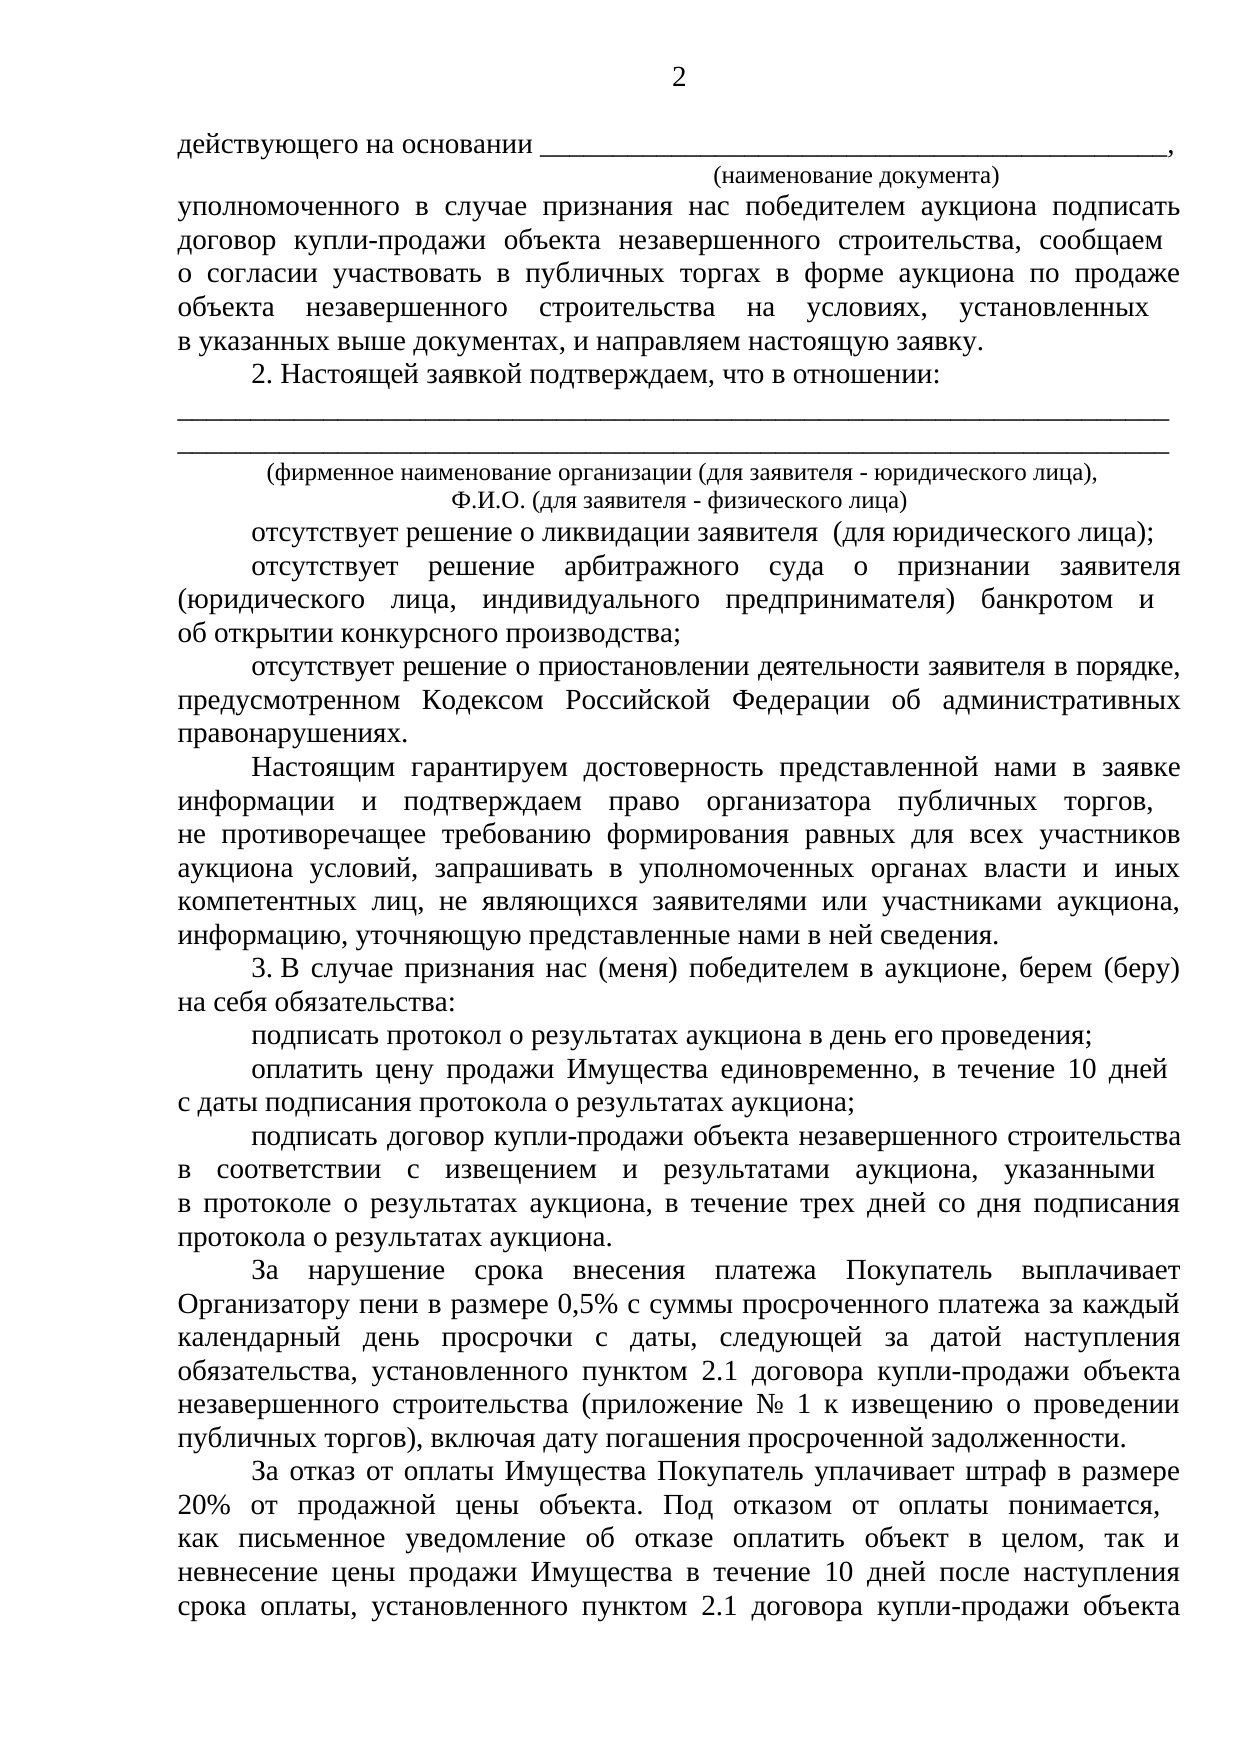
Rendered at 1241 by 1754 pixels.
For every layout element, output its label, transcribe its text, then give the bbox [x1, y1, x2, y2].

text Ф.И.О. (для заявителя - физического лица) [177, 486, 1181, 514]
text подписать договор купли-продажи объекта незавершенного строительства в соответствии с извещением и результатами аукциона, указанными в протоколе о результатах аукциона, в течение трех дней со дня подписания протокола о результатах аукциона. [177, 1118, 1181, 1252]
text подписать протокол о результатах аукциона в день его проведения; [177, 1017, 1181, 1051]
text 3. В случае признания нас (меня) победителем в аукционе, берем (беру) на себя обязательства: [177, 950, 1181, 1017]
text (наименование документа) [532, 160, 1181, 188]
text (фирменное наименование организации (для заявителя - юридического лица), [177, 457, 1181, 486]
text действующего на основании ___________________________________________, [177, 126, 1181, 160]
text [177, 1453, 1181, 1621]
text 2. Настоящей заявкой подтверждаем, что в отношении: [177, 356, 1181, 390]
text отсутствует решение арбитражного суда о признании заявителя (юридического лица, индивидуального предпринимателя) банкротом и об открытии конкурсного производства; [177, 548, 1181, 648]
text За нарушение срока внесения платежа Покупатель выплачивает Организатору пени в размере 0,5% с суммы просроченного платежа за каждый календарный день просрочки с даты, следующей за датой наступления обязательства, установленного пунктом 2.1 договора купли-продажи объекта незавершенного строительства (приложение № 1 к извещению о проведении публичных торгов), включая дату погашения просроченной задолженности. [177, 1252, 1181, 1453]
text ________________________________________________________________________________________________________________________________________ [177, 390, 1181, 457]
text уполномоченного в случае признания нас победителем аукциона подписать договор купли-продажи объекта незавершенного строительства, сообщаем о согласии участвовать в публичных торгах в форме аукциона по продаже объекта незавершенного строительства на условиях, установленных в указанных выше документах, и направляем настоящую заявку. [177, 188, 1181, 356]
text отсутствует решение о ликвидации заявителя (для юридического лица); [177, 514, 1181, 548]
text Настоящим гарантируем достоверность представленной нами в заявке информации и подтверждаем право организатора публичных торгов, не противоречащее требованию формирования равных для всех участников аукциона условий, запрашивать в уполномоченных органах власти и иных компетентных лиц, не являющихся заявителями или участниками аукциона, информацию, уточняющую представленные нами в ней сведения. [177, 749, 1181, 950]
text оплатить цену продажи Имущества единовременно, в течение 10 дней с даты подписания протокола о результатах аукциона; [177, 1051, 1181, 1118]
text отсутствует решение о приостановлении деятельности заявителя в порядке, предусмотренном Кодексом Российской Федерации об административных правонарушениях. [177, 648, 1181, 749]
